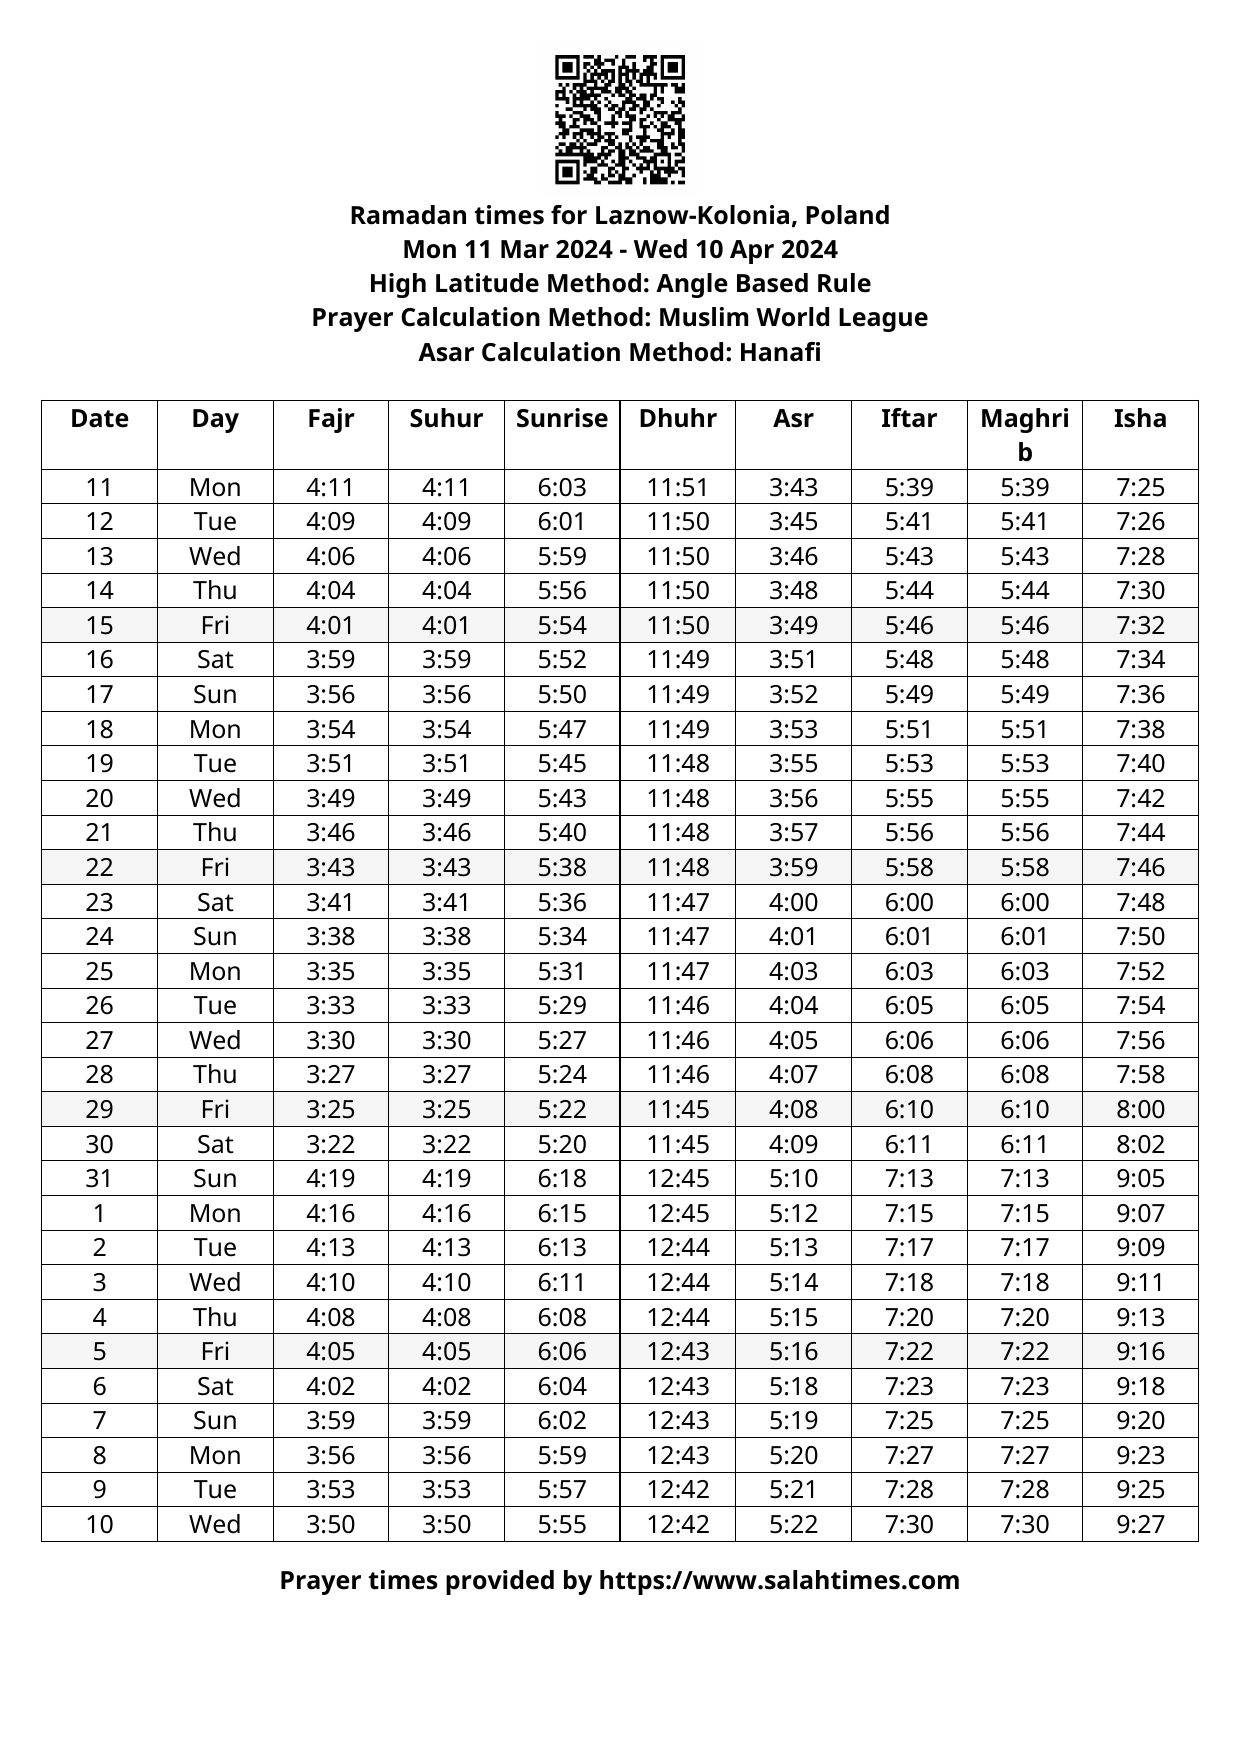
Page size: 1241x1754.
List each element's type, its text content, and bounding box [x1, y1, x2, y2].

table_cell 4:07 [736, 1058, 851, 1091]
table_cell 13 [42, 539, 157, 572]
table_cell 6:08 [968, 1058, 1082, 1091]
table_cell 5:45 [505, 746, 619, 780]
table_cell 3:27 [389, 1058, 504, 1091]
table_header Date [42, 401, 157, 469]
table_cell 3:50 [389, 1507, 504, 1541]
table_cell Sun [158, 919, 273, 953]
table_cell 6:06 [505, 1334, 619, 1368]
table_cell Tue [158, 1473, 273, 1506]
table_cell 4:11 [389, 470, 504, 503]
table_cell 3:46 [274, 816, 388, 849]
table_cell 3:59 [389, 643, 504, 676]
table_cell 4:02 [274, 1369, 388, 1402]
table_cell 6:05 [968, 989, 1082, 1022]
table_cell Thu [158, 1058, 273, 1091]
table_cell 3 [42, 1265, 157, 1299]
table_cell 12:44 [621, 1265, 735, 1299]
table_cell 5:19 [736, 1404, 851, 1437]
table_cell 7:25 [1083, 470, 1198, 503]
table_cell 5:49 [852, 677, 967, 711]
table_cell 11:46 [621, 989, 735, 1022]
table_cell 3:25 [389, 1092, 504, 1126]
table_cell Thu [158, 816, 273, 849]
table_cell 11:50 [621, 574, 735, 607]
table_cell 4:01 [274, 608, 388, 642]
table_cell 7:20 [968, 1300, 1082, 1333]
table_cell 7:22 [968, 1334, 1082, 1368]
table_cell 7:20 [852, 1300, 967, 1333]
text Asar Calculation Method: Hanafi [42, 334, 1198, 368]
table_cell 11 [42, 470, 157, 503]
table_cell 20 [42, 781, 157, 814]
table_cell 5:46 [968, 608, 1082, 642]
table_cell 4:02 [389, 1369, 504, 1402]
table_cell 6:03 [968, 954, 1082, 987]
table_cell 4:05 [389, 1334, 504, 1368]
table_cell 4:06 [389, 539, 504, 572]
table_cell 6:02 [505, 1404, 619, 1437]
table_cell 7:48 [1083, 885, 1198, 918]
table_cell 11:48 [621, 746, 735, 780]
text Mon 11 Mar 2024 - Wed 10 Apr 2024 [42, 232, 1198, 266]
table_cell 5:47 [505, 712, 619, 745]
table_cell 11:49 [621, 677, 735, 711]
table_cell 3:30 [389, 1023, 504, 1057]
table_cell 4:13 [274, 1231, 388, 1264]
table_cell 6:01 [968, 919, 1082, 953]
table_cell 11:47 [621, 919, 735, 953]
table_cell 14 [42, 574, 157, 607]
table_cell 11:49 [621, 643, 735, 676]
table_cell 3:46 [736, 539, 851, 572]
table_cell 5:43 [505, 781, 619, 814]
table_cell 21 [42, 816, 157, 849]
table_cell 5:20 [736, 1438, 851, 1472]
table_cell 12:42 [621, 1507, 735, 1541]
table_cell Mon [158, 1196, 273, 1229]
table_cell 7:27 [852, 1438, 967, 1472]
table_cell 7:17 [852, 1231, 967, 1264]
picture [542, 41, 699, 198]
table_cell 7:58 [1083, 1058, 1198, 1091]
table_cell 7:23 [968, 1369, 1082, 1402]
table_cell 5:48 [852, 643, 967, 676]
table_cell 4:03 [736, 954, 851, 987]
table_cell Sun [158, 677, 273, 711]
table_cell 3:38 [274, 919, 388, 953]
table_cell 6:18 [505, 1161, 619, 1195]
table_cell 11:47 [621, 885, 735, 918]
table_cell 7:42 [1083, 781, 1198, 814]
table_header Suhur [389, 401, 504, 469]
table_cell 3:52 [736, 677, 851, 711]
table_cell 12:45 [621, 1196, 735, 1229]
table_cell 12:45 [621, 1161, 735, 1195]
table_cell 5:51 [968, 712, 1082, 745]
table_cell Mon [158, 1438, 273, 1472]
table_cell 3:57 [736, 816, 851, 849]
table_cell 3:53 [389, 1473, 504, 1506]
table_cell 5:58 [852, 850, 967, 884]
table_cell 4:06 [274, 539, 388, 572]
table_cell 3:25 [274, 1092, 388, 1126]
table_cell 5:55 [968, 781, 1082, 814]
table_cell 19 [42, 746, 157, 780]
table_cell 5:43 [852, 539, 967, 572]
table_cell 6:08 [852, 1058, 967, 1091]
table_cell 7:15 [968, 1196, 1082, 1229]
table_cell 3:59 [274, 643, 388, 676]
table_cell 9:25 [1083, 1473, 1198, 1506]
table_cell 3:51 [389, 746, 504, 780]
text Prayer Calculation Method: Muslim World League [42, 300, 1198, 334]
table_cell 7:25 [968, 1404, 1082, 1437]
table_cell 7:30 [968, 1507, 1082, 1541]
table_cell 3:49 [736, 608, 851, 642]
table_cell 25 [42, 954, 157, 987]
table_cell 9:05 [1083, 1161, 1198, 1195]
table_cell 5:58 [968, 850, 1082, 884]
table_cell 7 [42, 1404, 157, 1437]
table_cell 4:16 [274, 1196, 388, 1229]
table_cell 7:28 [968, 1473, 1082, 1506]
table_cell 6:11 [505, 1265, 619, 1299]
table_cell 8:02 [1083, 1127, 1198, 1160]
table_cell 3:55 [736, 746, 851, 780]
table_cell 5:53 [852, 746, 967, 780]
table_cell 4:04 [274, 574, 388, 607]
table_cell 4:09 [736, 1127, 851, 1160]
table_cell 7:36 [1083, 677, 1198, 711]
table_cell 9:11 [1083, 1265, 1198, 1299]
table_cell Fri [158, 1334, 273, 1368]
table_cell 3:22 [274, 1127, 388, 1160]
table_cell 3:41 [389, 885, 504, 918]
table_cell 5:29 [505, 989, 619, 1022]
table_cell 4:05 [274, 1334, 388, 1368]
table_cell 5:38 [505, 850, 619, 884]
table_cell 6:11 [968, 1127, 1082, 1160]
table_cell 3:56 [274, 1438, 388, 1472]
table_cell Sat [158, 1369, 273, 1402]
table_cell 6:15 [505, 1196, 619, 1229]
table_cell 5:59 [505, 1438, 619, 1472]
table_cell 5:18 [736, 1369, 851, 1402]
table_cell 6:03 [505, 470, 619, 503]
table_cell 6:10 [852, 1092, 967, 1126]
table_cell 26 [42, 989, 157, 1022]
table_cell 28 [42, 1058, 157, 1091]
table_cell 3:43 [389, 850, 504, 884]
table_cell 5:22 [736, 1507, 851, 1541]
table_cell Sun [158, 1161, 273, 1195]
table_cell 17 [42, 677, 157, 711]
table_cell 4:09 [389, 504, 504, 538]
table_cell 9:18 [1083, 1369, 1198, 1402]
table_cell 7:38 [1083, 712, 1198, 745]
table_cell 5:41 [852, 504, 967, 538]
table_cell Sat [158, 1127, 273, 1160]
table_header Fajr [274, 401, 388, 469]
table_cell 5:44 [968, 574, 1082, 607]
table_cell 31 [42, 1161, 157, 1195]
table_cell 4:19 [274, 1161, 388, 1195]
table_cell 3:35 [274, 954, 388, 987]
table_cell 12:44 [621, 1231, 735, 1264]
table_header Day [158, 401, 273, 469]
table_cell 12:43 [621, 1334, 735, 1368]
table_cell 3:56 [736, 781, 851, 814]
table_cell 11:48 [621, 816, 735, 849]
table_cell 3:51 [736, 643, 851, 676]
table_cell 4:11 [274, 470, 388, 503]
table_cell 5:56 [505, 574, 619, 607]
table_cell 11:47 [621, 954, 735, 987]
table_cell 4:04 [736, 989, 851, 1022]
table_cell 4:10 [274, 1265, 388, 1299]
table_cell 11:45 [621, 1127, 735, 1160]
table_cell 3:54 [274, 712, 388, 745]
table_cell 12:42 [621, 1473, 735, 1506]
table_cell Wed [158, 539, 273, 572]
table_cell Thu [158, 1300, 273, 1333]
table_cell 3:56 [274, 677, 388, 711]
table_cell 5:54 [505, 608, 619, 642]
table_header Sunrise [505, 401, 619, 469]
table_cell 3:48 [736, 574, 851, 607]
table_cell 11:51 [621, 470, 735, 503]
table_cell 7:28 [1083, 539, 1198, 572]
table_cell 9:07 [1083, 1196, 1198, 1229]
table_cell 5:52 [505, 643, 619, 676]
table_cell 9:23 [1083, 1438, 1198, 1472]
table_cell 5:15 [736, 1300, 851, 1333]
table_cell 5:20 [505, 1127, 619, 1160]
table_cell 23 [42, 885, 157, 918]
table_cell 3:56 [389, 1438, 504, 1472]
table_cell 7:18 [968, 1265, 1082, 1299]
table_cell 3:56 [389, 677, 504, 711]
table_cell 7:13 [852, 1161, 967, 1195]
table_cell 4:16 [389, 1196, 504, 1229]
table_cell 5:43 [968, 539, 1082, 572]
table_cell 7:25 [852, 1404, 967, 1437]
table_cell 11:46 [621, 1058, 735, 1091]
table_cell 3:53 [736, 712, 851, 745]
table_cell Sat [158, 885, 273, 918]
table_cell 6 [42, 1369, 157, 1402]
table_cell Fri [158, 850, 273, 884]
table_cell 5:40 [505, 816, 619, 849]
table_cell Wed [158, 1023, 273, 1057]
table_cell 6:03 [852, 954, 967, 987]
table_cell 11:45 [621, 1092, 735, 1126]
text Ramadan times for Laznow-Kolonia, Poland [42, 198, 1198, 232]
table_cell 7:50 [1083, 919, 1198, 953]
table_cell 6:10 [968, 1092, 1082, 1126]
table_cell 11:50 [621, 539, 735, 572]
table_cell Mon [158, 712, 273, 745]
table_cell 4:01 [389, 608, 504, 642]
table_cell 7:23 [852, 1369, 967, 1402]
table_cell 8 [42, 1438, 157, 1472]
table_cell Sun [158, 1404, 273, 1437]
table_header Asr [736, 401, 851, 469]
table_cell 5:41 [968, 504, 1082, 538]
table_cell 4:00 [736, 885, 851, 918]
table_cell 5:27 [505, 1023, 619, 1057]
table_header Iftar [852, 401, 967, 469]
table_cell 5:24 [505, 1058, 619, 1091]
table_cell 3:53 [274, 1473, 388, 1506]
table_cell 4:04 [389, 574, 504, 607]
table_cell 3:38 [389, 919, 504, 953]
table_header Maghrib [968, 401, 1082, 469]
table_cell 6:00 [852, 885, 967, 918]
table_cell 3:41 [274, 885, 388, 918]
table_cell 3:35 [389, 954, 504, 987]
table_cell 5:39 [968, 470, 1082, 503]
table_cell 4:05 [736, 1023, 851, 1057]
table_cell 27 [42, 1023, 157, 1057]
table_cell 3:51 [274, 746, 388, 780]
table_cell 6:00 [968, 885, 1082, 918]
table_cell 4:08 [274, 1300, 388, 1333]
table_cell 5:49 [968, 677, 1082, 711]
table_cell 7:28 [852, 1473, 967, 1506]
table_cell 5:56 [968, 816, 1082, 849]
table_cell 30 [42, 1127, 157, 1160]
table_cell 7:52 [1083, 954, 1198, 987]
table_cell 5:55 [852, 781, 967, 814]
table_cell 5:12 [736, 1196, 851, 1229]
table_cell Wed [158, 781, 273, 814]
table_cell 3:59 [274, 1404, 388, 1437]
table_cell 11:46 [621, 1023, 735, 1057]
table_cell 7:26 [1083, 504, 1198, 538]
table_cell 1 [42, 1196, 157, 1229]
table_cell Tue [158, 989, 273, 1022]
table_cell 3:46 [389, 816, 504, 849]
table_cell 6:06 [968, 1023, 1082, 1057]
table_cell 11:48 [621, 850, 735, 884]
table_cell 3:43 [274, 850, 388, 884]
table_cell 4:13 [389, 1231, 504, 1264]
table_cell 5:16 [736, 1334, 851, 1368]
table_cell 11:50 [621, 608, 735, 642]
table_cell 22 [42, 850, 157, 884]
table_cell 5:56 [852, 816, 967, 849]
table_cell 2 [42, 1231, 157, 1264]
table_cell 12:43 [621, 1438, 735, 1472]
table_cell 9:13 [1083, 1300, 1198, 1333]
text High Latitude Method: Angle Based Rule [42, 266, 1198, 300]
table_cell 5:36 [505, 885, 619, 918]
table_cell 5 [42, 1334, 157, 1368]
table_cell 3:54 [389, 712, 504, 745]
table_cell 7:34 [1083, 643, 1198, 676]
table_cell 5:53 [968, 746, 1082, 780]
table_cell 9 [42, 1473, 157, 1506]
table_cell 7:22 [852, 1334, 967, 1368]
table_cell 5:13 [736, 1231, 851, 1264]
table_cell 5:50 [505, 677, 619, 711]
table_cell 5:44 [852, 574, 967, 607]
table_cell 11:49 [621, 712, 735, 745]
table_cell 7:44 [1083, 816, 1198, 849]
table_cell 5:22 [505, 1092, 619, 1126]
table_cell Sat [158, 643, 273, 676]
table_cell 4:08 [736, 1092, 851, 1126]
table_cell 4:08 [389, 1300, 504, 1333]
table_cell 3:30 [274, 1023, 388, 1057]
table_cell 7:40 [1083, 746, 1198, 780]
table_cell 3:49 [389, 781, 504, 814]
table_cell 4:01 [736, 919, 851, 953]
table_cell 7:15 [852, 1196, 967, 1229]
table_cell Mon [158, 954, 273, 987]
table_cell 3:22 [389, 1127, 504, 1160]
table_cell Tue [158, 746, 273, 780]
table_cell 6:01 [505, 504, 619, 538]
table_cell 7:54 [1083, 989, 1198, 1022]
table_cell 5:31 [505, 954, 619, 987]
table_cell 12 [42, 504, 157, 538]
table_cell Wed [158, 1265, 273, 1299]
text Prayer times provided by https://www.salahtimes.com [42, 1563, 1198, 1597]
table_cell 5:55 [505, 1507, 619, 1541]
table_cell 5:21 [736, 1473, 851, 1506]
table_cell 29 [42, 1092, 157, 1126]
table_cell 7:56 [1083, 1023, 1198, 1057]
table_header Dhuhr [621, 401, 735, 469]
table_cell 7:30 [852, 1507, 967, 1541]
table_cell 18 [42, 712, 157, 745]
table_cell 3:50 [274, 1507, 388, 1541]
table_cell 6:11 [852, 1127, 967, 1160]
table_cell 8:00 [1083, 1092, 1198, 1126]
table_header Isha [1083, 401, 1198, 469]
table_cell 3:45 [736, 504, 851, 538]
table_cell 11:48 [621, 781, 735, 814]
table_cell 9:16 [1083, 1334, 1198, 1368]
table_cell 16 [42, 643, 157, 676]
table_cell 3:43 [736, 470, 851, 503]
table_cell 3:49 [274, 781, 388, 814]
table_cell 7:13 [968, 1161, 1082, 1195]
table_cell 5:57 [505, 1473, 619, 1506]
table_cell 3:33 [389, 989, 504, 1022]
table_cell 4 [42, 1300, 157, 1333]
table_cell 9:20 [1083, 1404, 1198, 1437]
table_cell 15 [42, 608, 157, 642]
table_cell 4:10 [389, 1265, 504, 1299]
table_cell 12:43 [621, 1404, 735, 1437]
table_cell 7:27 [968, 1438, 1082, 1472]
table_cell 5:14 [736, 1265, 851, 1299]
table_cell 12:44 [621, 1300, 735, 1333]
table_cell 3:27 [274, 1058, 388, 1091]
table_cell 5:48 [968, 643, 1082, 676]
table_cell 6:01 [852, 919, 967, 953]
table_cell Fri [158, 608, 273, 642]
table_cell Fri [158, 1092, 273, 1126]
table_cell 4:19 [389, 1161, 504, 1195]
table_cell 5:59 [505, 539, 619, 572]
table_cell 5:46 [852, 608, 967, 642]
table_cell 6:06 [852, 1023, 967, 1057]
table_cell Mon [158, 470, 273, 503]
table_cell 7:32 [1083, 608, 1198, 642]
table_cell 9:09 [1083, 1231, 1198, 1264]
table_cell 3:59 [389, 1404, 504, 1437]
table_cell 9:27 [1083, 1507, 1198, 1541]
table_cell 6:04 [505, 1369, 619, 1402]
table_cell 4:09 [274, 504, 388, 538]
table_cell 6:08 [505, 1300, 619, 1333]
table_cell 7:46 [1083, 850, 1198, 884]
table_cell 10 [42, 1507, 157, 1541]
table_cell 3:59 [736, 850, 851, 884]
table_cell 11:50 [621, 504, 735, 538]
table_cell 7:18 [852, 1265, 967, 1299]
table_cell 3:33 [274, 989, 388, 1022]
table_cell Thu [158, 574, 273, 607]
table_cell 5:51 [852, 712, 967, 745]
table_cell 5:10 [736, 1161, 851, 1195]
table_cell 6:05 [852, 989, 967, 1022]
table_cell 6:13 [505, 1231, 619, 1264]
table_cell Tue [158, 1231, 273, 1264]
table_cell 24 [42, 919, 157, 953]
table_cell 7:17 [968, 1231, 1082, 1264]
table_cell 5:39 [852, 470, 967, 503]
table_cell 12:43 [621, 1369, 735, 1402]
table_cell Tue [158, 504, 273, 538]
table_cell 7:30 [1083, 574, 1198, 607]
table_cell Wed [158, 1507, 273, 1541]
table_cell 5:34 [505, 919, 619, 953]
